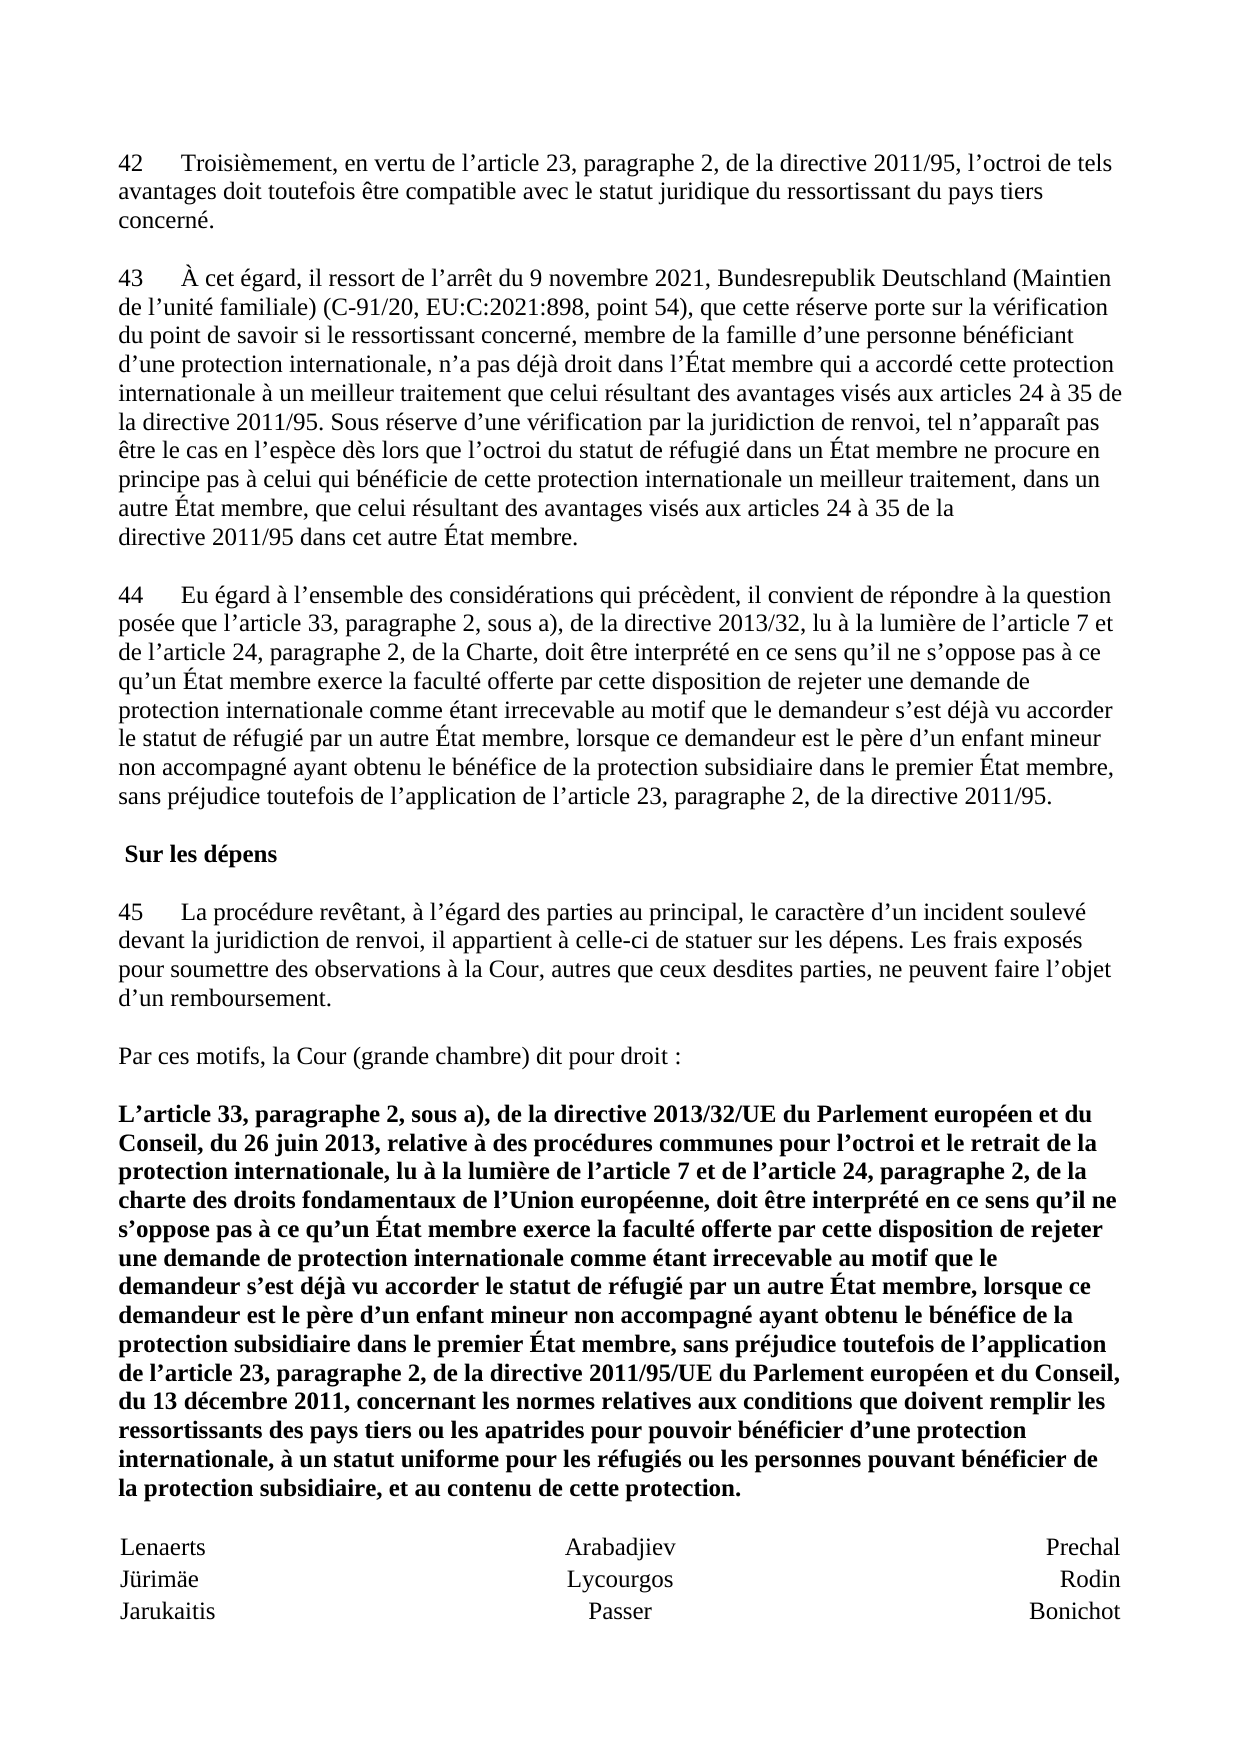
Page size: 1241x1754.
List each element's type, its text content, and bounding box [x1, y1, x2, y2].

text 42 Troisièmement, en vertu de l’article 23, paragraphe 2, de la directive 2011/95, l’octroi de tels avantages doit toutefois être compatible avec le statut juridique du ressortissant du pays tiers concerné. [118, 148, 1122, 234]
text 44 Eu égard à l’ensemble des considérations qui précèdent, il convient de répondre à la question posée que l’article 33, paragraphe 2, sous a), de la directive 2013/32, lu à la lumière de l’article 7 et de l’article 24, paragraphe 2, de la Charte, doit être interprété en ce sens qu’il ne s’oppose pas à ce qu’un État membre exerce la faculté offerte par cette disposition de rejeter une demande de protection internationale comme étant irrecevable au motif que le demandeur s’est déjà vu accorder le statut de réfugié par un autre État membre, lorsque ce demandeur est le père d’un enfant mineur non accompagné ayant obtenu le bénéfice de la protection subsidiaire dans le premier État membre, sans préjudice toutefois de l’application de l’article 23, paragraphe 2, de la directive 2011/95. [118, 580, 1122, 810]
table_header Rodin [787, 1563, 1122, 1594]
text Sur les dépens [118, 839, 1122, 868]
table_header Passer [453, 1594, 787, 1626]
table_header Jürimäe [118, 1563, 453, 1594]
table_header Prechal [787, 1531, 1122, 1562]
text L’article 33, paragraphe 2, sous a), de la directive 2013/32/UE du Parlement européen et du Conseil, du 26 juin 2013, relative à des procédures communes pour l’octroi et le retrait de la protection internationale, lu à la lumière de l’article 7 et de l’article 24, paragraphe 2, de la charte des droits fondamentaux de l’Union européenne, doit être interprété en ce sens qu’il ne s’oppose pas à ce qu’un État membre exerce la faculté offerte par cette disposition de rejeter une demande de protection internationale comme étant irrecevable au motif que le demandeur s’est déjà vu accorder le statut de réfugié par un autre État membre, lorsque ce demandeur est le père d’un enfant mineur non accompagné ayant obtenu le bénéfice de la protection subsidiaire dans le premier État membre, sans préjudice toutefois de l’application de l’article 23, paragraphe 2, de la directive 2011/95/UE du Parlement européen et du Conseil, du 13 décembre 2011, concernant les normes relatives aux conditions que doivent remplir les ressortissants des pays tiers ou les apatrides pour pouvoir bénéficier d’une protection internationale, à un statut uniforme pour les réfugiés ou les personnes pouvant bénéficier de la protection subsidiaire, et au contenu de cette protection. [118, 1099, 1122, 1501]
text Par ces motifs, la Cour (grande chambre) dit pour droit : [118, 1041, 1122, 1070]
table_header Jarukaitis [118, 1594, 453, 1626]
table_header Lycourgos [453, 1563, 787, 1594]
table_header Bonichot [787, 1594, 1122, 1626]
text 45 La procédure revêtant, à l’égard des parties au principal, le caractère d’un incident soulevé devant la juridiction de renvoi, il appartient à celle-ci de statuer sur les dépens. Les frais exposés pour soumettre des observations à la Cour, autres que ceux desdites parties, ne peuvent faire l’objet d’un remboursement. [118, 897, 1122, 1012]
text 43 À cet égard, il ressort de l’arrêt du 9 novembre 2021, Bundesrepublik Deutschland (Maintien de l’unité familiale) (C-91/20, EU:C:2021:898, point 54), que cette réserve porte sur la vérification du point de savoir si le ressortissant concerné, membre de la famille d’une personne bénéficiant d’une protection internationale, n’a pas déjà droit dans l’État membre qui a accordé cette protection internationale à un meilleur traitement que celui résultant des avantages visés aux articles 24 à 35 de la directive 2011/95. Sous réserve d’une vérification par la juridiction de renvoi, tel n’apparaît pas être le cas en l’espèce dès lors que l’octroi du statut de réfugié dans un État membre ne procure en principe pas à celui qui bénéficie de cette protection internationale un meilleur traitement, dans un autre État membre, que celui résultant des avantages visés aux articles 24 à 35 de la directive 2011/95 dans cet autre État membre. [118, 263, 1122, 551]
table_header Arabadjiev [453, 1531, 787, 1562]
table_header Lenaerts [118, 1531, 453, 1562]
